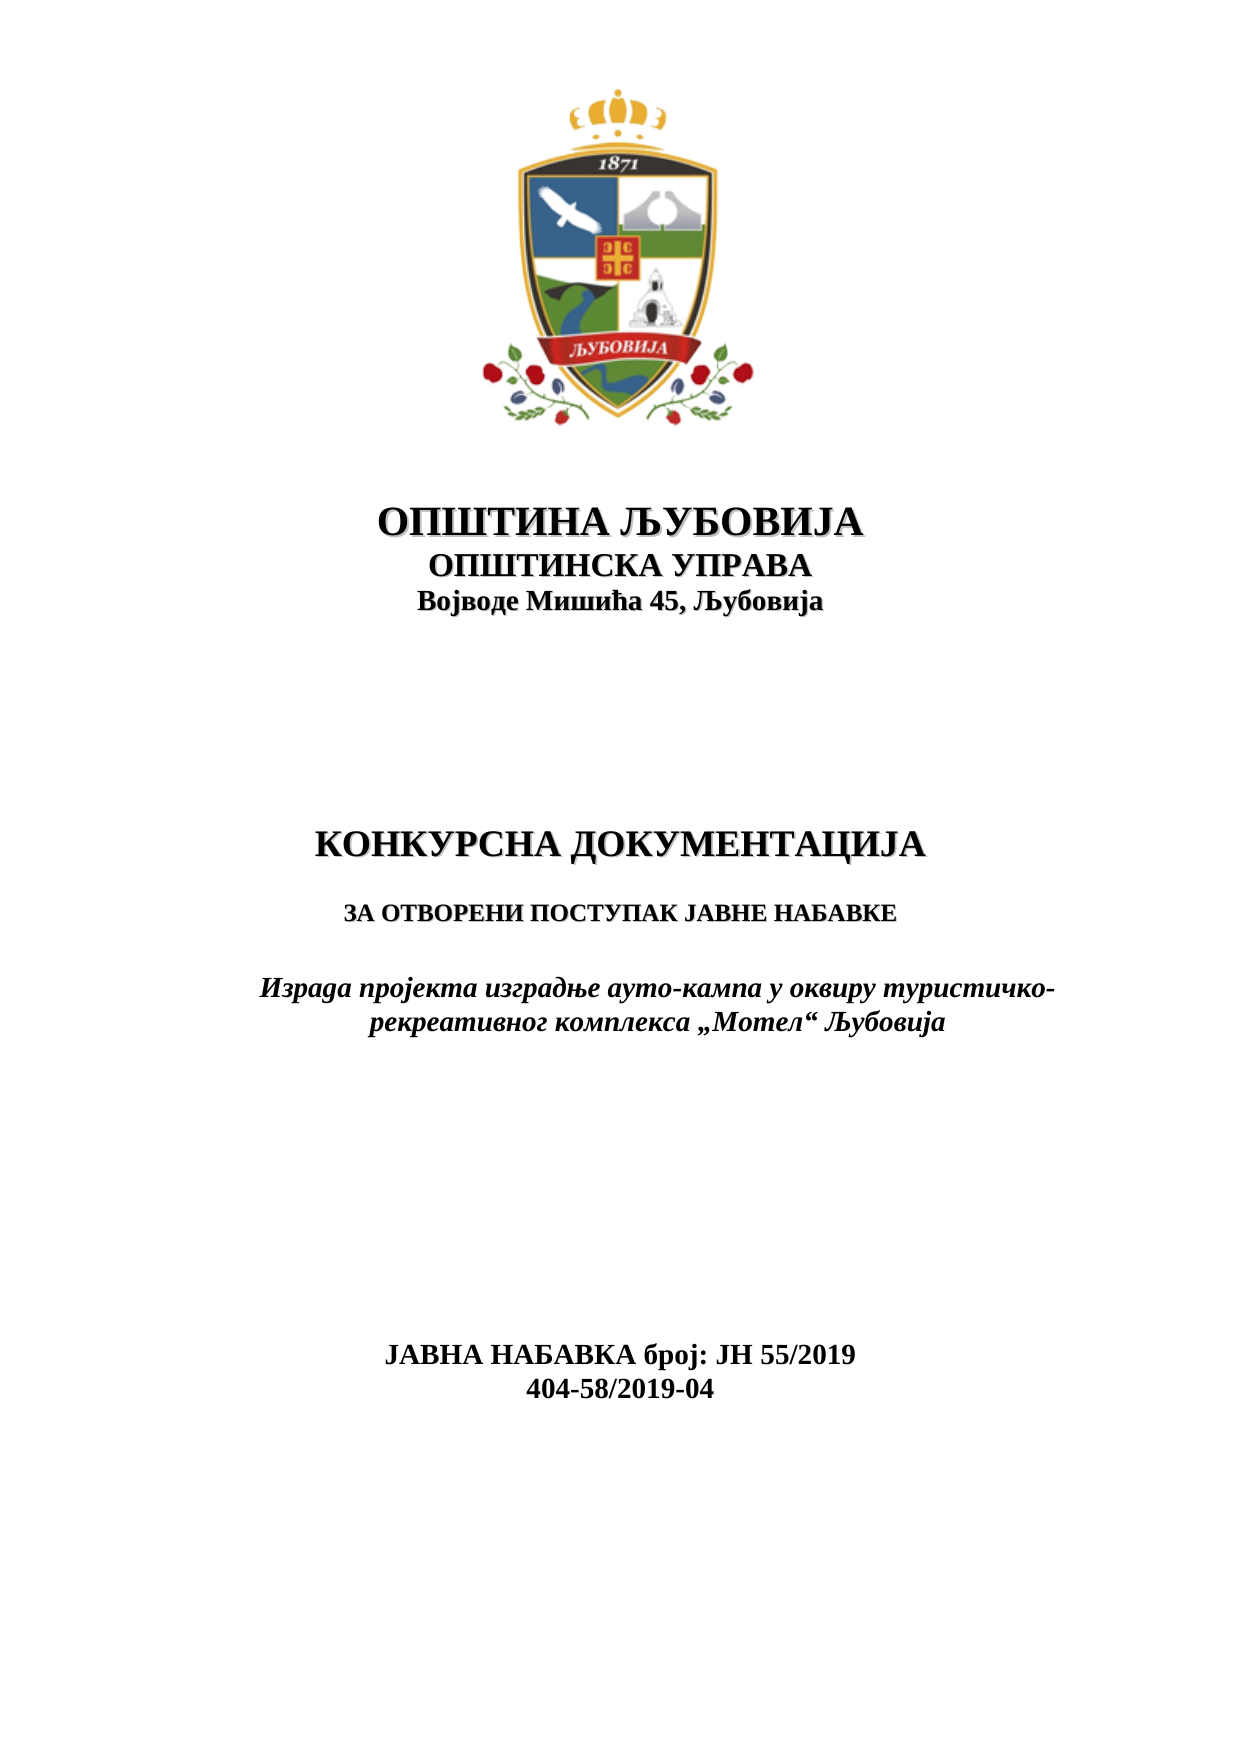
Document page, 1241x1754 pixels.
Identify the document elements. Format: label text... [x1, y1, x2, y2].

text 404-58/2019-04 [150, 1371, 1090, 1404]
text ОПШТИНСКА УПРАВА [150, 545, 1090, 583]
text ЈАВНА НАБАВКА број: ЈН 55/2019 [150, 1337, 1090, 1371]
picture [451, 88, 789, 427]
text ОПШТИНА ЉУБОВИЈА [150, 497, 1090, 545]
text Војводе Мишића 45, Љубовија [150, 583, 1090, 617]
text ЗА ОТВОРЕНИ ПОСТУПАК ЈАВНЕ НАБАВКЕ [150, 898, 1090, 927]
list Израда пројекта изградње ауто-кампа у оквиру туристичко- рекреативног комплекса „Мотел“ Љубовија [225, 970, 1090, 1037]
text КОНКУРСНА ДОКУМЕНТАЦИЈА [150, 821, 1090, 864]
